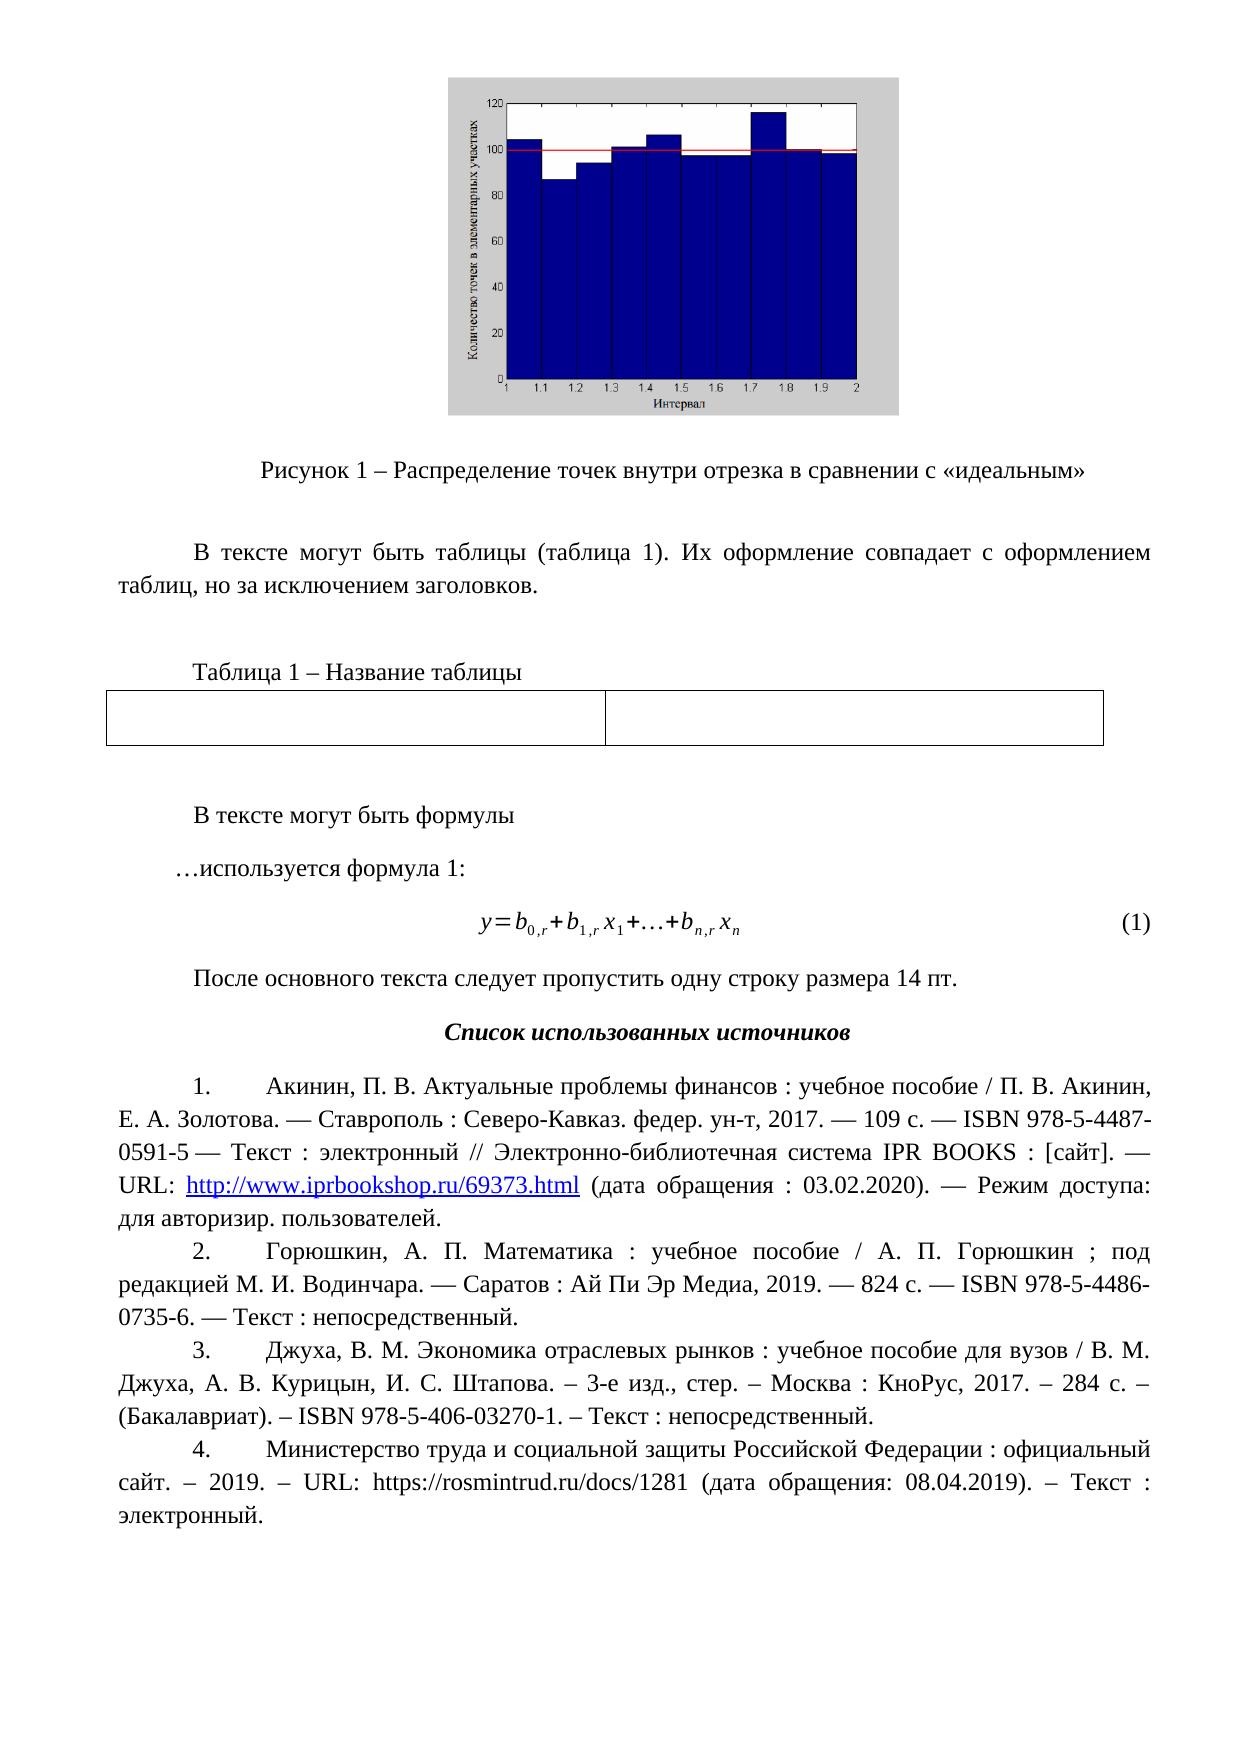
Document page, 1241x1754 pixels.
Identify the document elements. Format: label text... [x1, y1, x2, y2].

table_header (1) [1110, 908, 1162, 963]
list Горюшкин, А. П. Математика : учебное пособие / А. П. Горюшкин ; под редакцией М. И. Водинчара. — Саратов : Ай Пи Эр Медиа, 2019. — 824 c. — ISBN 978-5-4486-0735-6. — Текст : непосредственный. [118, 1236, 1152, 1269]
list Акинин, П. В. Актуальные проблемы финансов : учебное пособие / П. В. Акинин, Е. А. Золотова. — Ставрополь : Северо-Кавказ. федер. ун-т, 2017. — 109 c. — ISBN 978-5-4487-0591-5 — Текст : электронный // Электронно-библиотечная система IPR BOOKS : [сайт]. — URL: http://www.iprbookshop.ru/69373.html (дата обращения : 03.02.2020). — Режим доступа: для авторизир. пользователей. [118, 1071, 1152, 1232]
text Список использованных источников [118, 1017, 1152, 1046]
table_cell [606, 691, 1103, 745]
text В тексте могут быть формулы [118, 800, 1152, 828]
text Рисунок 1 – Распределение точек внутри отрезка в сравнении с «идеальным» [118, 455, 1154, 483]
list Министерство труда и социальной защиты Российской Федерации : официальный сайт. – 2019. – URL: https://rosmintrud.ru/docs/1281 (дата обращения: 08.04.2019). – Текст : электронный. [118, 1434, 1152, 1529]
text …используется формула 1: [118, 853, 1152, 882]
text После основного текста следует пропустить одну строку размера 14 пт. [118, 963, 1152, 992]
text В тексте могут быть таблицы (таблица 1). Их оформление совпадает с оформлением таблиц, но за исключением заголовков. [118, 537, 1152, 599]
list Горюшкин, А. П. Математика : учебное пособие / А. П. Горюшкин ; под редакцией М. И. Водинчара. — Саратов : Ай Пи Эр Медиа, 2019. — 824 c. — ISBN 978-5-4486-0735-6. — Текст : непосредственный. [118, 1298, 1152, 1331]
picture [445, 73, 902, 420]
list Джуха, В. М. Экономика отраслевых рынков : учебное пособие для вузов / В. М. Джуха, А. В. Курицын, И. С. Штапова. – 3-е изд., стер. – Москва : КноРус, 2017. – 284 с. – (Бакалавриат). – ISBN 978-5-406-03270-1. – Текст : непосредственный. [118, 1335, 1152, 1430]
table_cell [107, 691, 605, 745]
table_header Таблица 1 – Название таблицы [107, 624, 1104, 690]
table_header [107, 908, 1110, 963]
